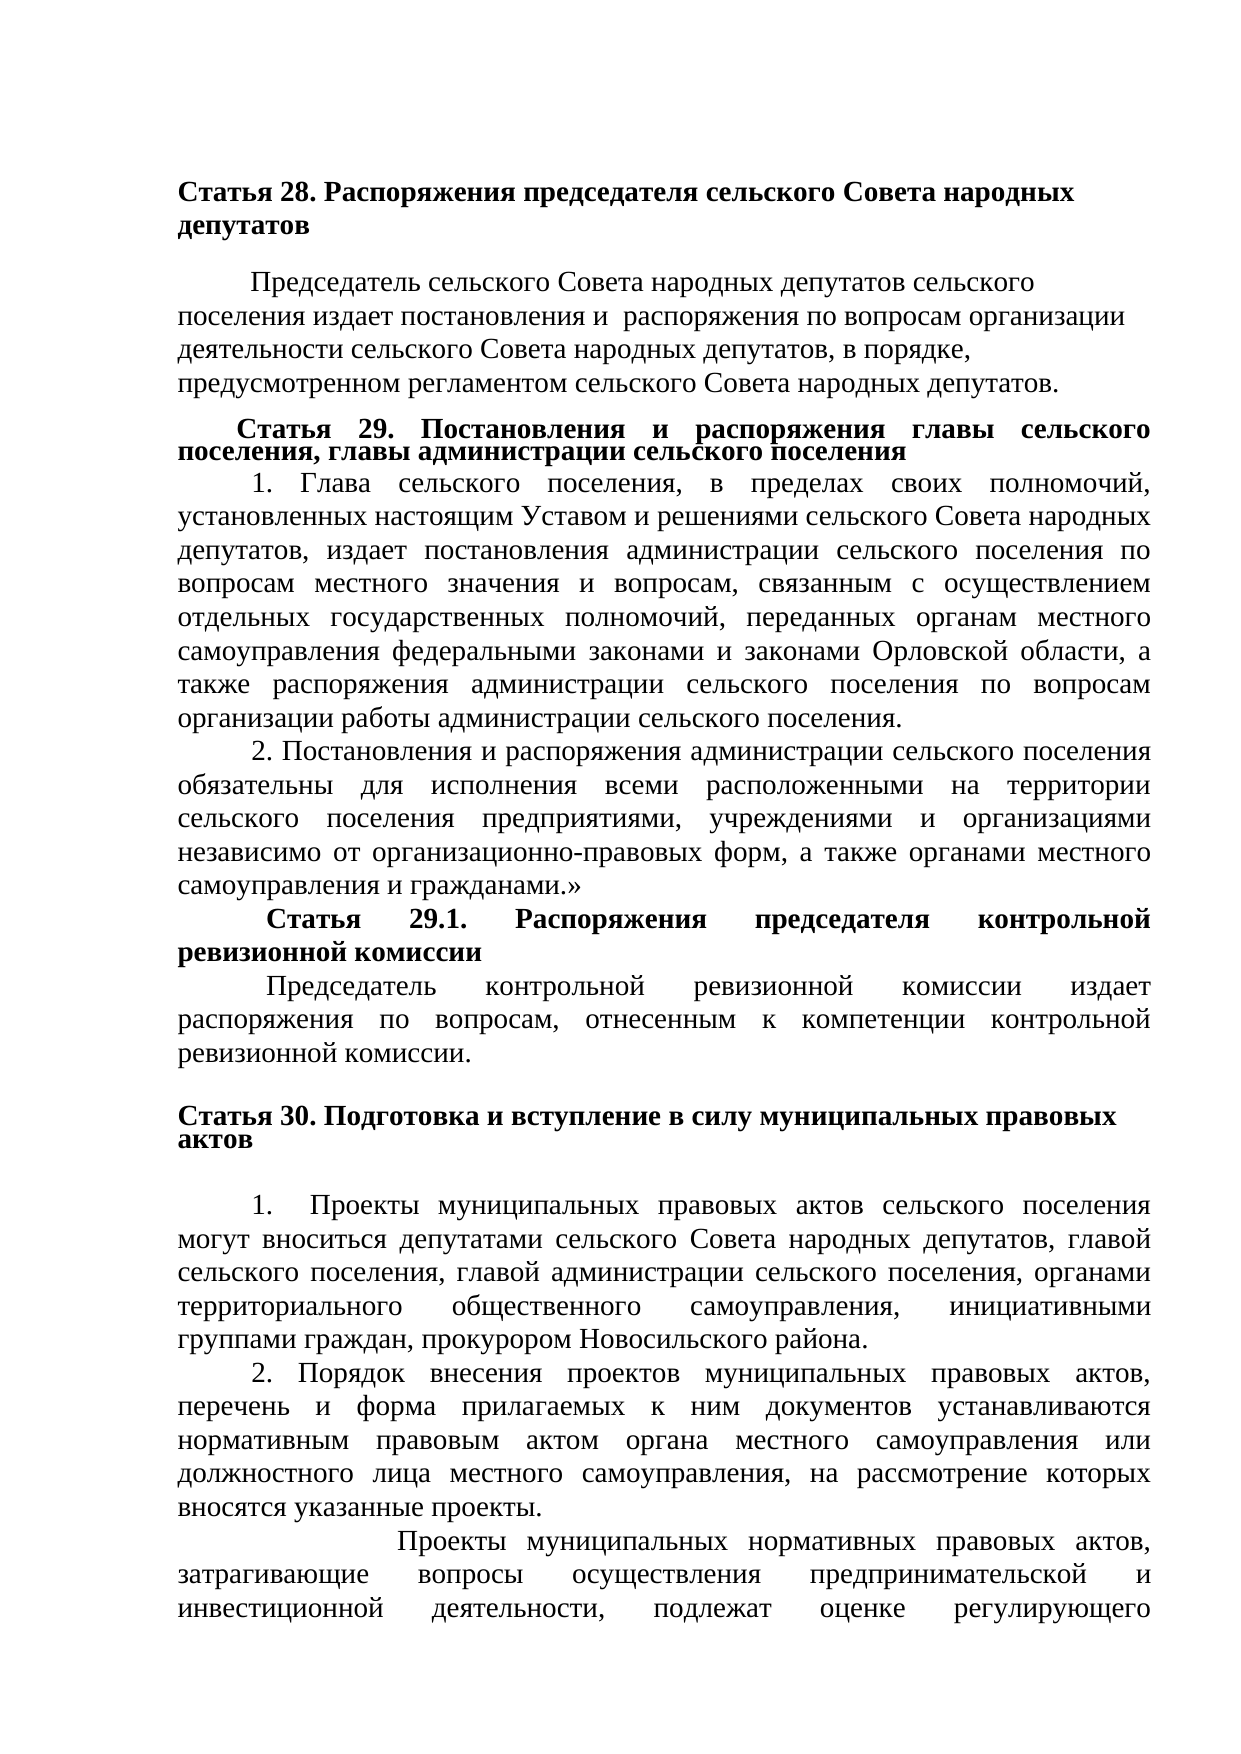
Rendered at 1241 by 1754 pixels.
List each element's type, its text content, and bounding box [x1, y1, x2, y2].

text Председатель контрольной ревизионной комиссии издает распоряжения по вопросам, отнесенным к компетенции контрольной ревизионной комиссии. [177, 968, 1152, 1069]
text 1. Проекты муниципальных правовых актов сельского поселения могут вноситься депутатами сельского Совета народных депутатов, главой сельского поселения, главой администрации сельского поселения, органами территориального общественного самоуправления, инициативными группами граждан, прокурором Новосильского района. [177, 1187, 1152, 1355]
text Статья 29. Постановления и распоряжения главы сельского поселения, главы администрации сельского поселения [177, 421, 1152, 465]
text Статья 30. Подготовка и вступление в силу муниципальных правовых актов [177, 1107, 1152, 1154]
text Статья 29.1. Распоряжения председателя контрольной ревизионной комиссии [177, 901, 1152, 968]
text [177, 1523, 1152, 1623]
text Статья 28. Распоряжения председателя сельского Совета народных депутатов [177, 174, 1152, 241]
text Председатель сельского Совета народных депутатов сельского поселения издает постановления и распоряжения по вопросам организации деятельности сельского Совета народных депутатов, в порядке, предусмотренном регламентом сельского Совета народных депутатов. [177, 264, 1152, 398]
text 1. Глава сельского поселения, в пределах своих полномочий, установленных настоящим Уставом и решениями сельского Совета народных депутатов, издает постановления администрации сельского поселения по вопросам местного значения и вопросам, связанным с осуществлением отдельных государственных полномочий, переданных органам местного самоуправления федеральными законами и законами Орловской области, а также распоряжения администрации сельского поселения по вопросам организации работы администрации сельского поселения. [177, 465, 1152, 733]
text 2. Порядок внесения проектов муниципальных правовых актов, перечень и форма прилагаемых к ним документов устанавливаются нормативным правовым актом органа местного самоуправления или должностного лица местного самоуправления, на рассмотрение которых вносятся указанные проекты. [177, 1355, 1152, 1523]
text 2. Постановления и распоряжения администрации сельского поселения обязательны для исполнения всеми расположенными на территории сельского поселения предприятиями, учреждениями и организациями независимо от организационно-правовых форм, а также органами местного самоуправления и гражданами.» [177, 733, 1152, 901]
